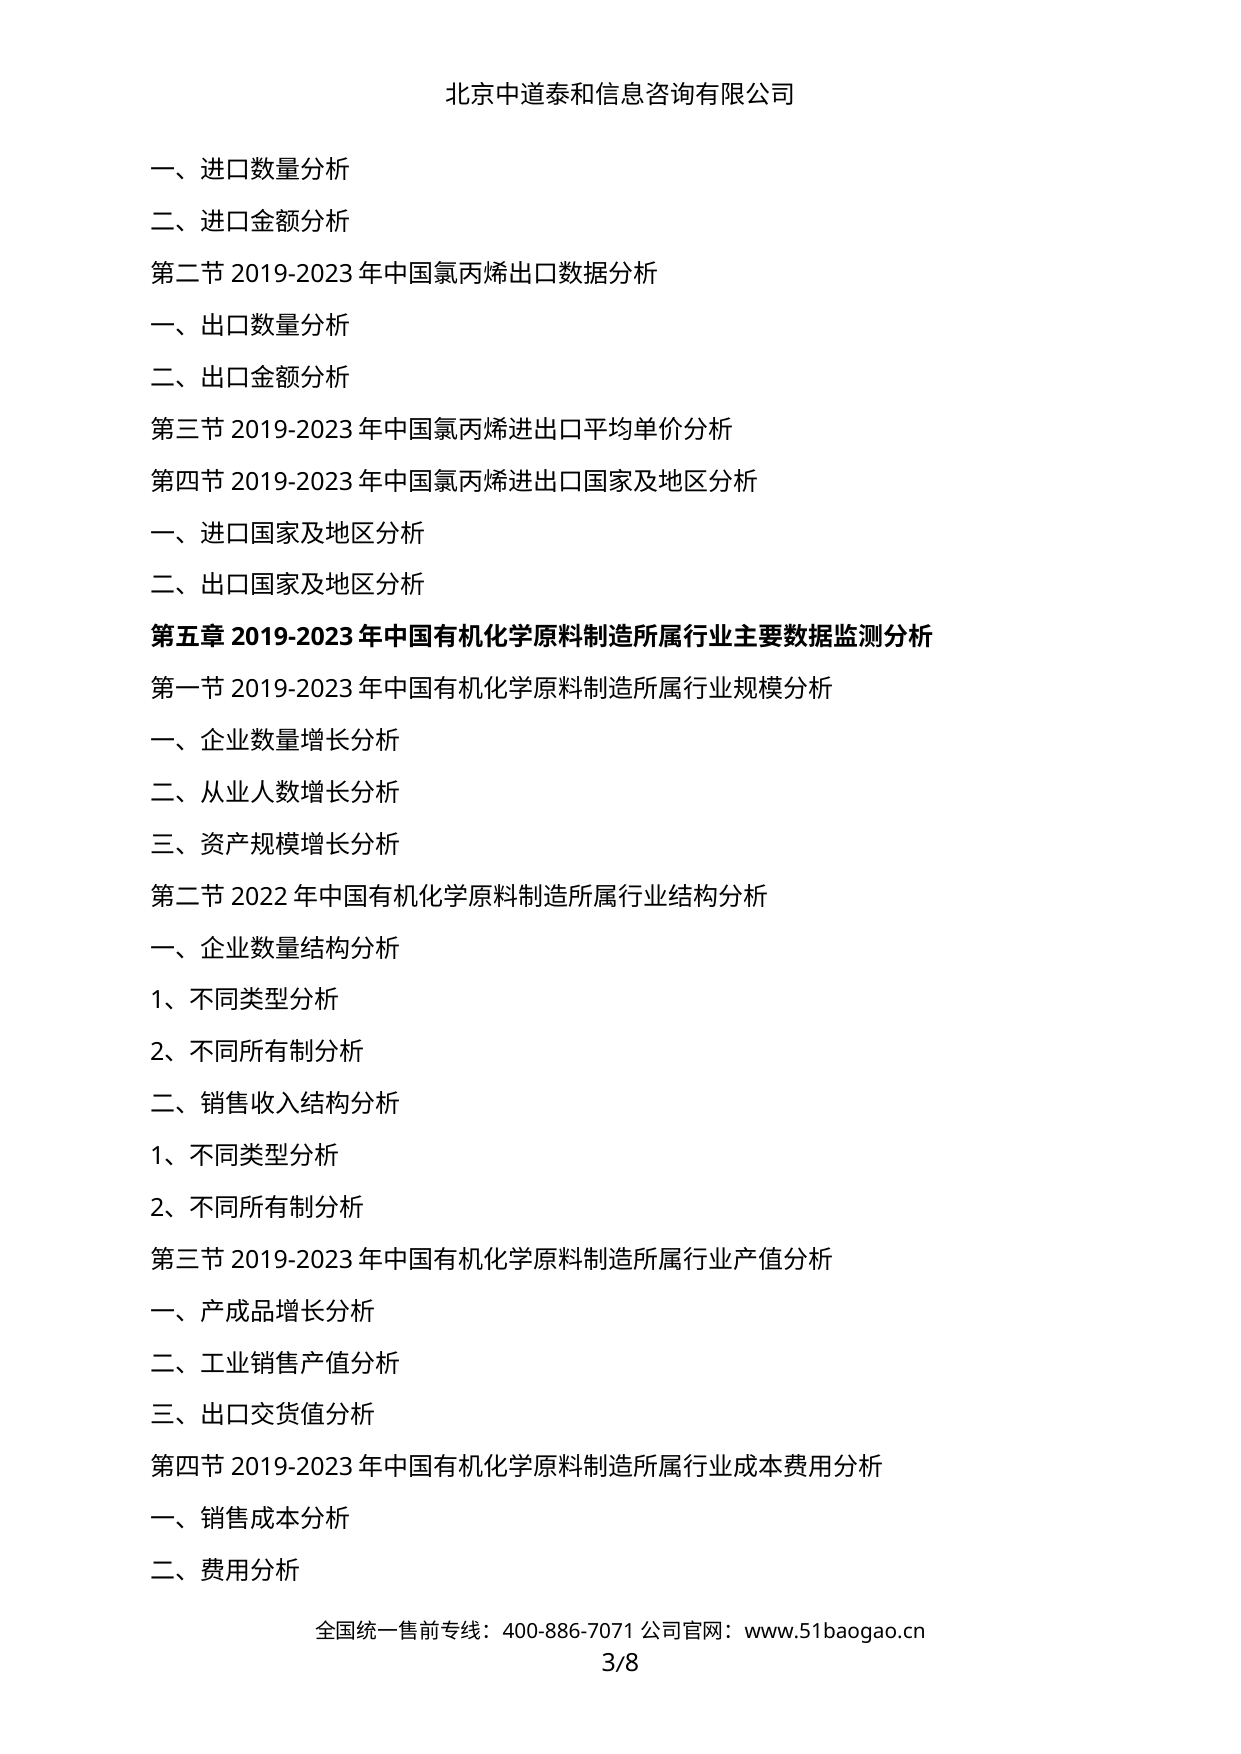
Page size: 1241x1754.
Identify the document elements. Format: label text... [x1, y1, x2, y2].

text 二、工业销售产值分析 [150, 1343, 1090, 1379]
text 三、资产规模增长分析 [150, 824, 1090, 861]
text 第二节 2022年中国有机化学原料制造所属行业结构分析 [150, 876, 1090, 912]
text 二、进口金额分析 [150, 202, 1090, 238]
text 2、不同所有制分析 [150, 1187, 1090, 1224]
text 一、进口数量分析 [150, 150, 1090, 186]
text 第二节 2019-2023年中国氯丙烯出口数据分析 [150, 254, 1090, 290]
text 二、出口国家及地区分析 [150, 565, 1090, 601]
text 一、出口数量分析 [150, 306, 1090, 342]
text 第四节 2019-2023年中国氯丙烯进出口国家及地区分析 [150, 461, 1090, 497]
text 第一节 2019-2023年中国有机化学原料制造所属行业规模分析 [150, 669, 1090, 705]
text 1、不同类型分析 [150, 1136, 1090, 1172]
text 第三节 2019-2023年中国有机化学原料制造所属行业产值分析 [150, 1239, 1090, 1276]
text 二、费用分析 [150, 1551, 1090, 1587]
text 一、产成品增长分析 [150, 1291, 1090, 1327]
text 一、企业数量增长分析 [150, 721, 1090, 757]
text 第五章 2019-2023年中国有机化学原料制造所属行业主要数据监测分析 [150, 617, 1090, 653]
text 一、进口国家及地区分析 [150, 513, 1090, 549]
text 三、出口交货值分析 [150, 1395, 1090, 1431]
text 一、销售成本分析 [150, 1499, 1090, 1535]
text 二、出口金额分析 [150, 357, 1090, 394]
text 第四节 2019-2023年中国有机化学原料制造所属行业成本费用分析 [150, 1447, 1090, 1483]
text 1、不同类型分析 [150, 980, 1090, 1016]
text 二、销售收入结构分析 [150, 1084, 1090, 1120]
text 二、从业人数增长分析 [150, 772, 1090, 809]
text 一、企业数量结构分析 [150, 928, 1090, 964]
text 第三节 2019-2023年中国氯丙烯进出口平均单价分析 [150, 409, 1090, 446]
text 2、不同所有制分析 [150, 1032, 1090, 1068]
